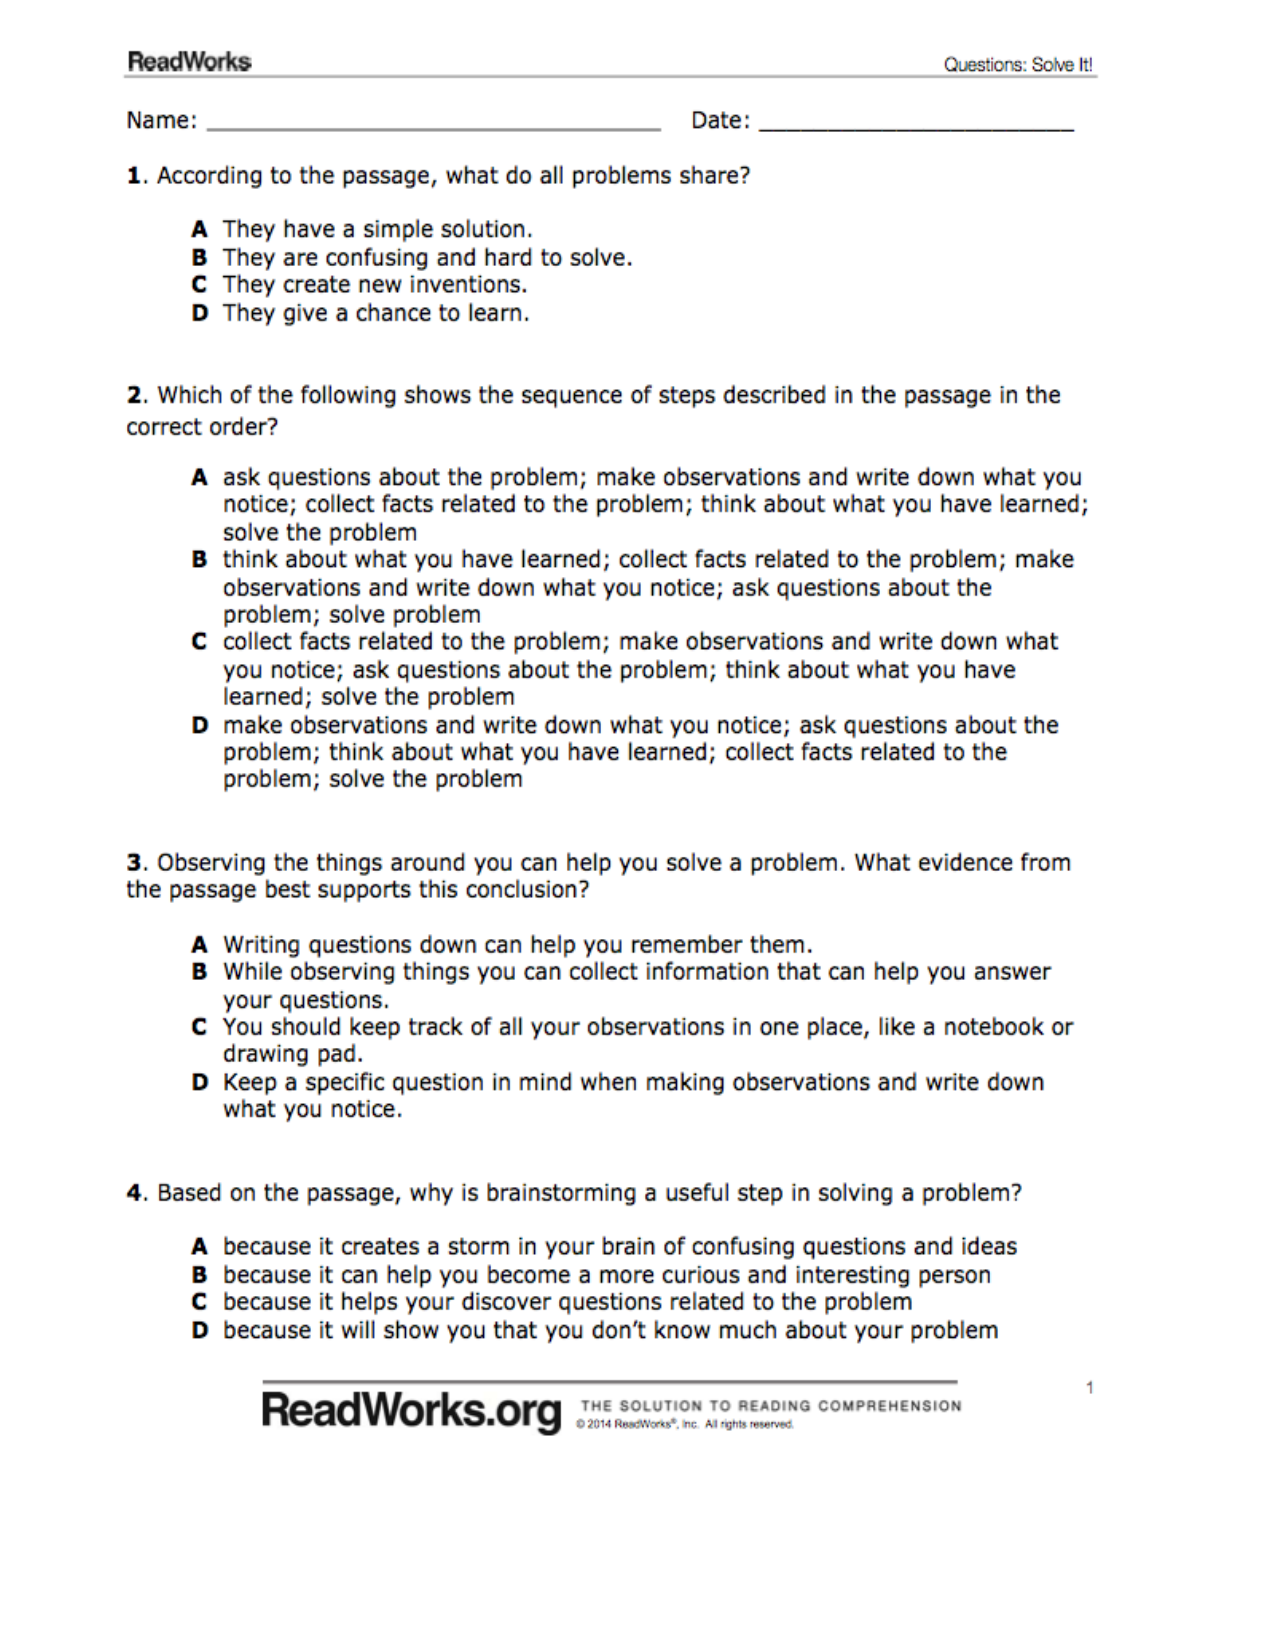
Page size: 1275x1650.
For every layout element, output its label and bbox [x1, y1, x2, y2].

picture [75, 28, 1143, 1471]
